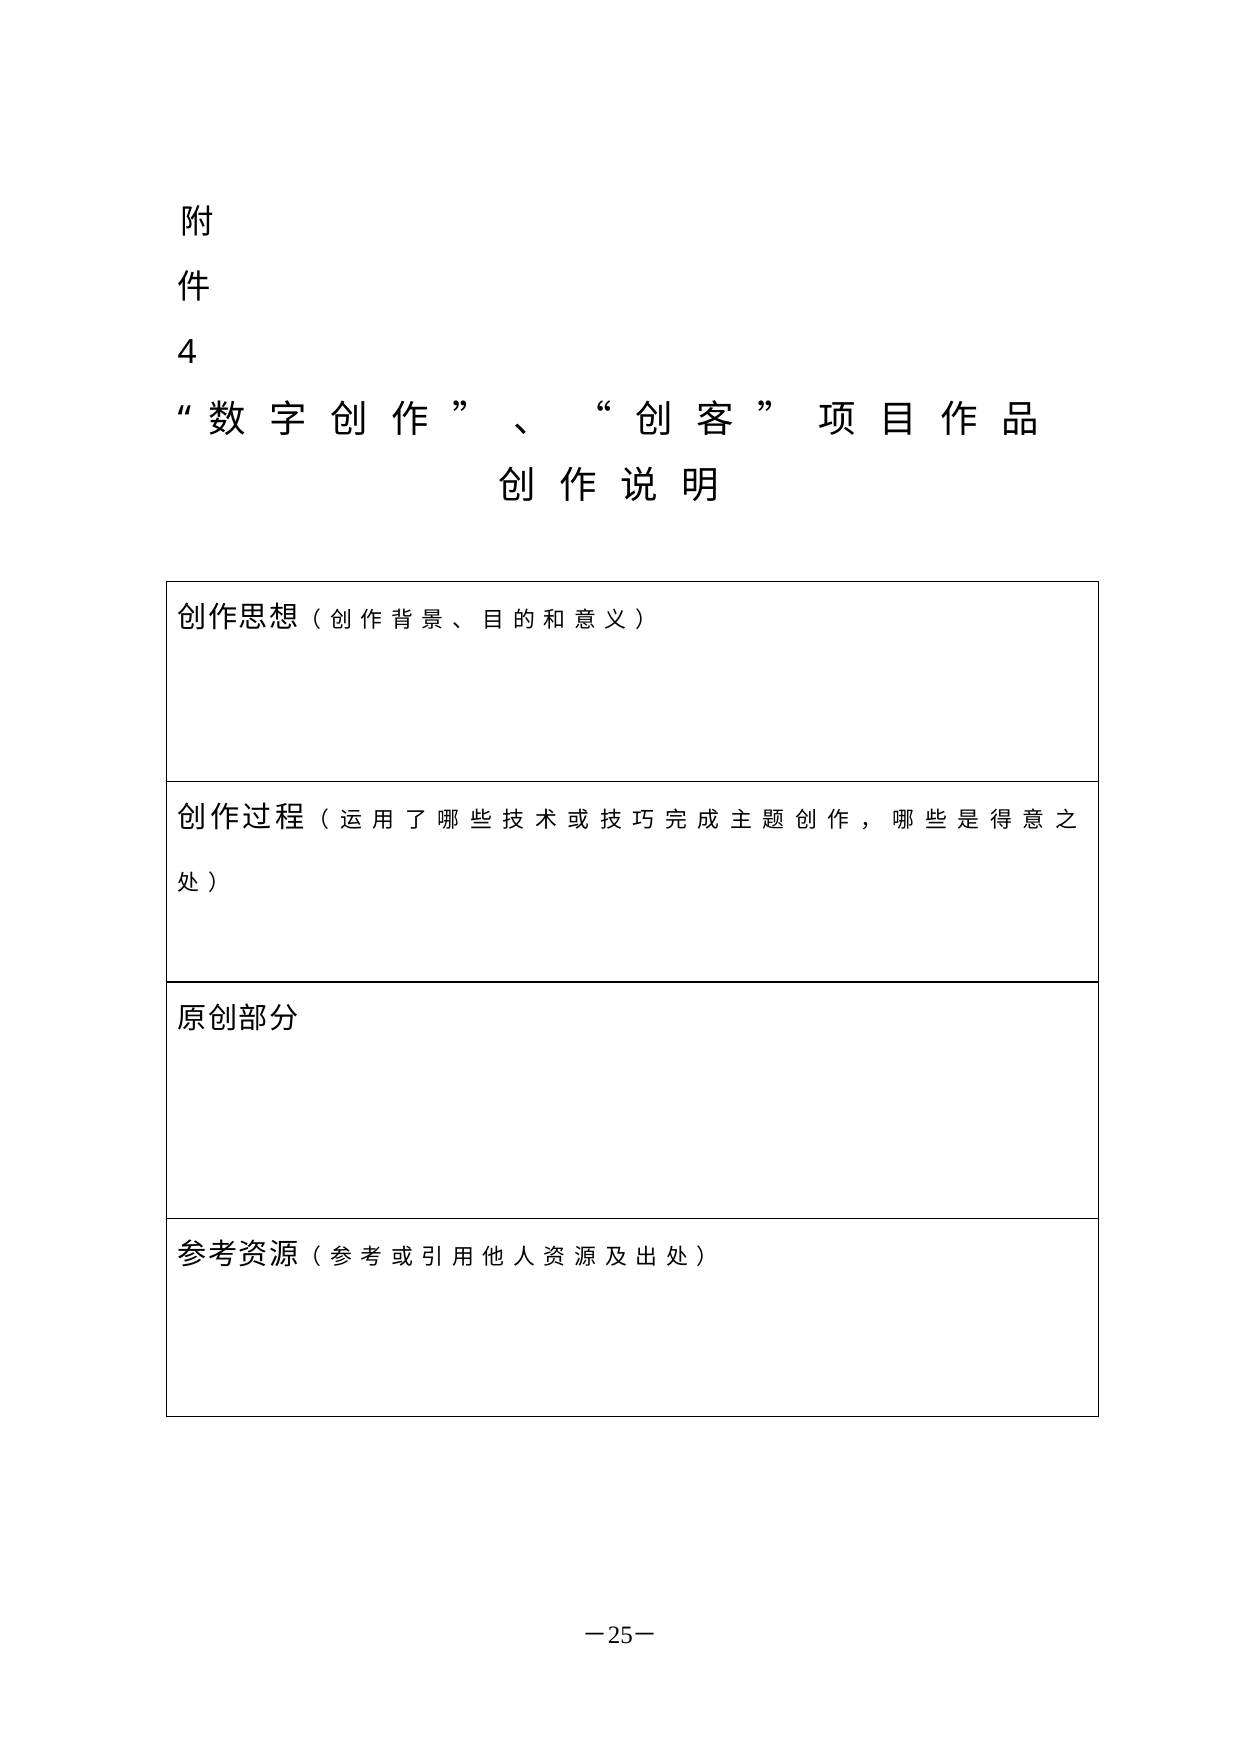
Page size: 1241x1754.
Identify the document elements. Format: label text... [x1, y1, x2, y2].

table_header 创作思想（创作背景、目的和意义） [167, 582, 1098, 781]
text “数字创作”、“创客”项目作品创作说明 [177, 383, 1063, 515]
table_cell 创作过程（运用了哪些技术或技巧完成主题创作，哪些是得意之处） [167, 782, 1098, 981]
table_cell 参考资源（参考或引用他人资源及出处） [167, 1219, 1098, 1416]
table_cell 原创部分 [167, 983, 1098, 1218]
